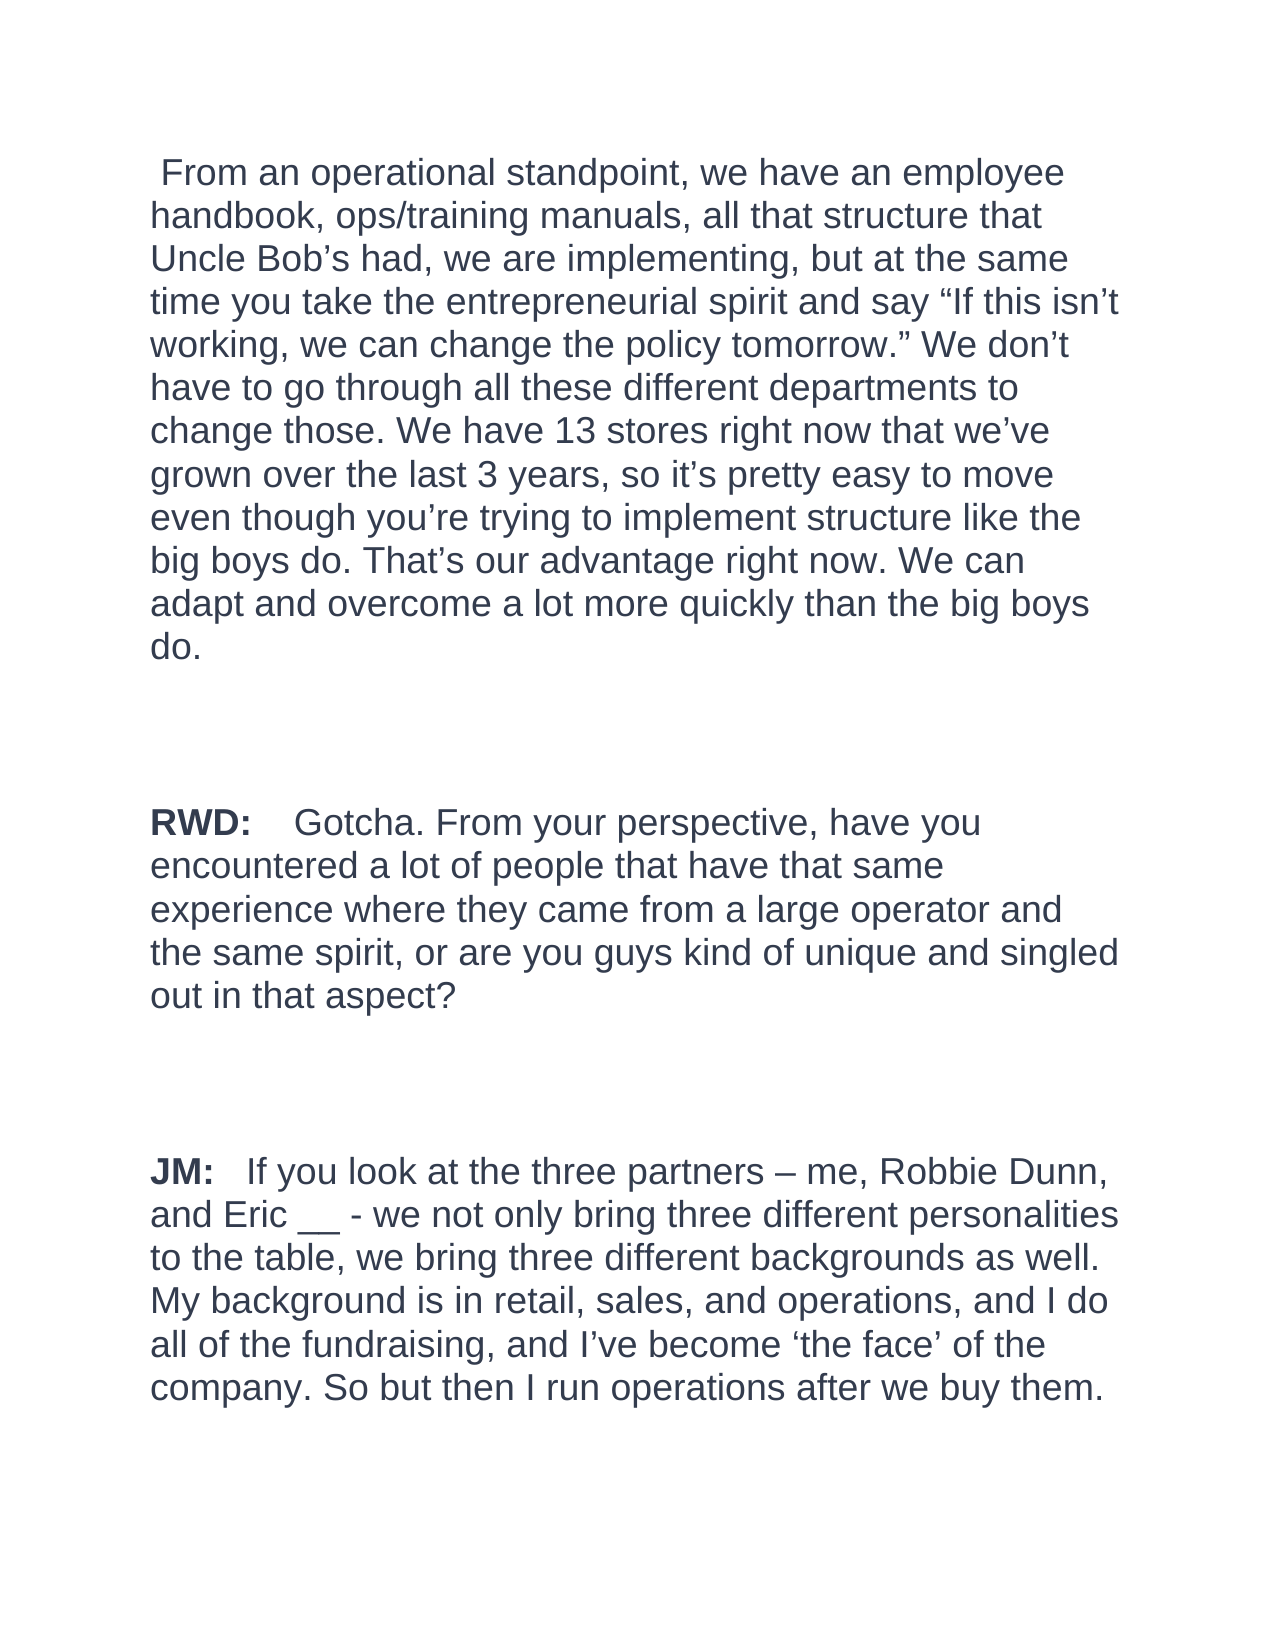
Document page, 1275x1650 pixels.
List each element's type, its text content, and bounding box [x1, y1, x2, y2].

text JM: If you look at the three partners – me, Robbie Dunn, and Eric __ - we not only bring three different personalities to the table, we bring three different backgrounds as well. My background is in retail, sales, and operations, and I do all of the fundraising, and I’ve become ‘the face’ of the company. So but then I run operations after we buy them. [150, 1149, 1125, 1408]
text From an operational standpoint, we have an employee handbook, ops/training manuals, all that structure that Uncle Bob’s had, we are implementing, but at the same time you take the entrepreneurial spirit and say “If this isn’t working, we can change the policy tomorrow.” We don’t have to go through all these different departments to change those. We have 13 stores right now that we’ve grown over the last 3 years, so it’s pretty easy to move even though you’re trying to implement structure like the big boys do. That’s our advantage right now. We can adapt and overcome a lot more quickly than the big boys do. [150, 150, 1125, 667]
text RWD: Gotcha. From your perspective, have you encountered a lot of people that have that same experience where they came from a large operator and the same spirit, or are you guys kind of unique and singled out in that aspect? [150, 801, 1125, 1016]
